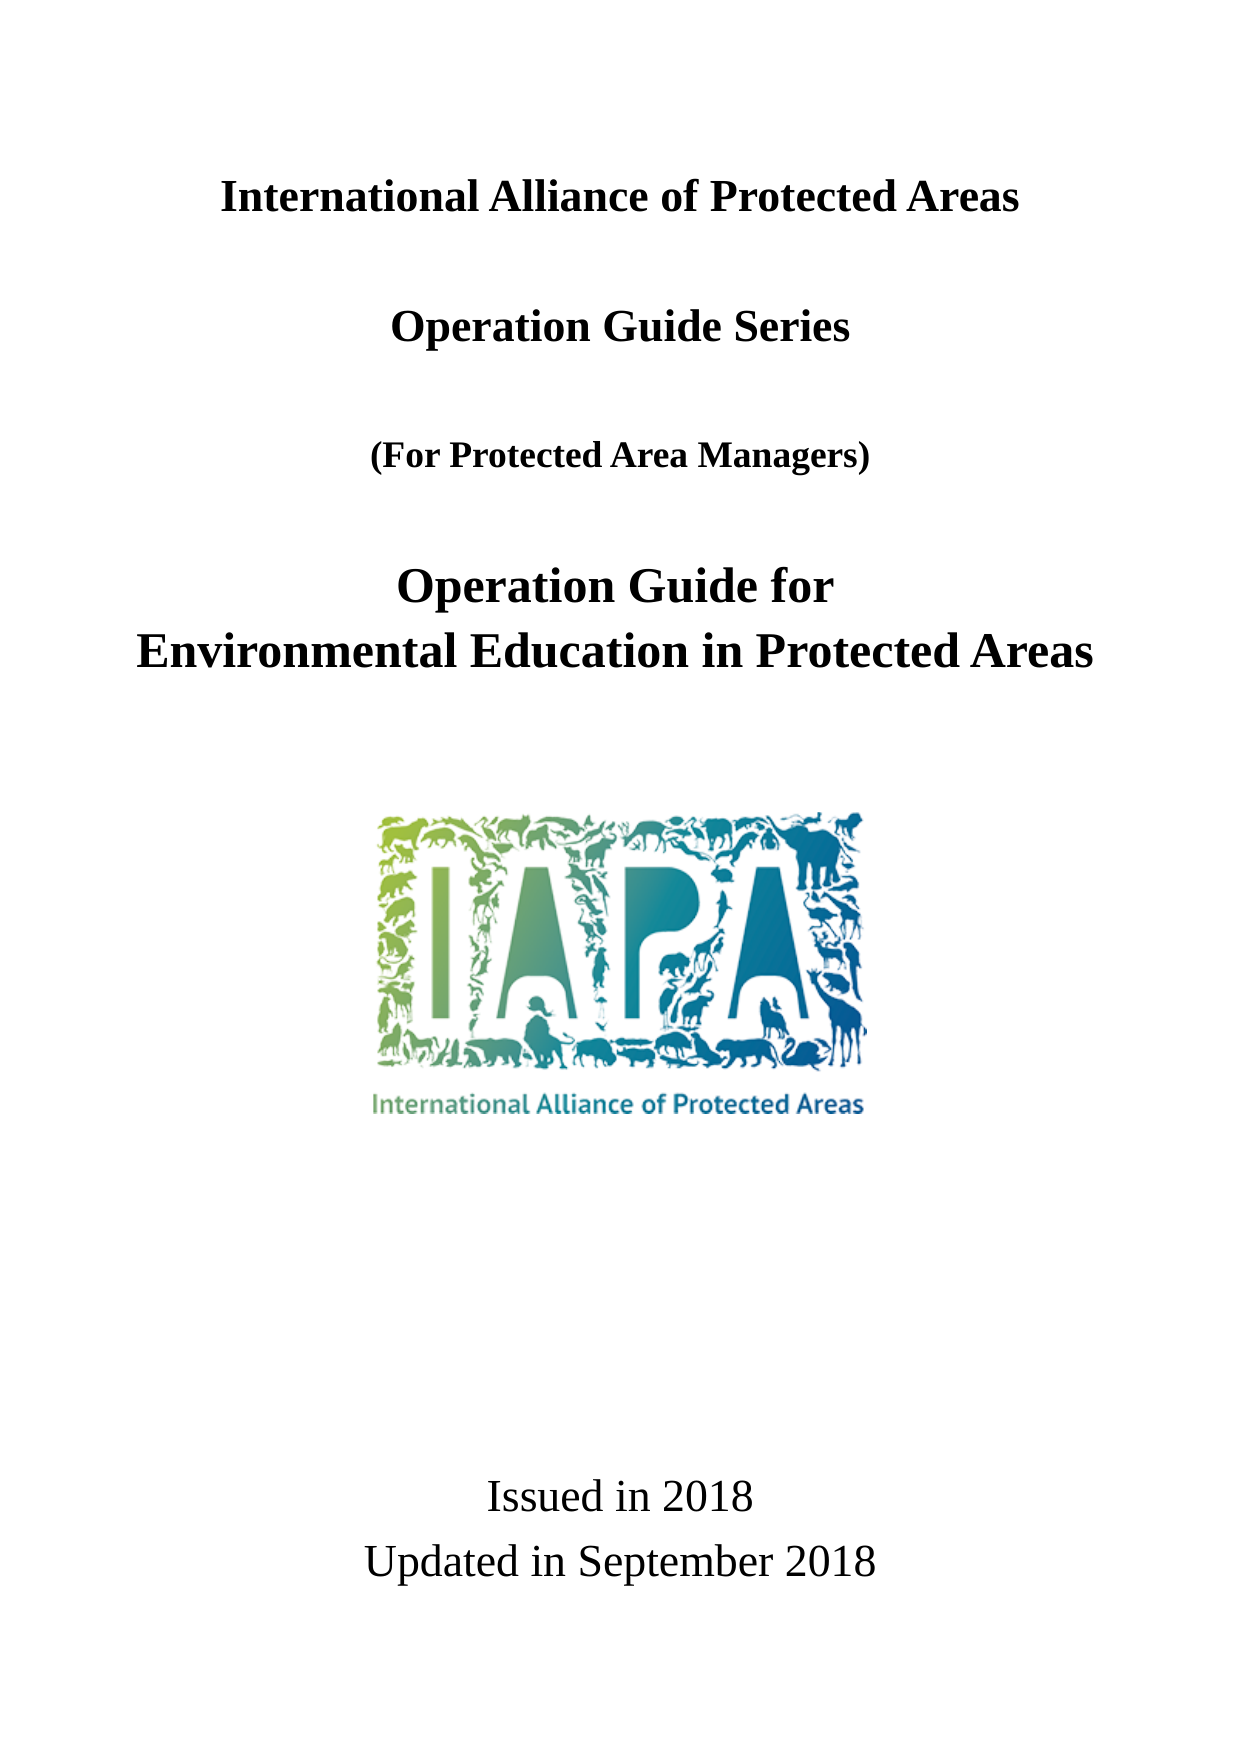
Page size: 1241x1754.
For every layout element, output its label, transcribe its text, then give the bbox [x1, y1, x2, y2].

picture [373, 812, 867, 1114]
text International Alliance of Protected Areas [187, 162, 1053, 227]
text Issued in 2018 [187, 1462, 1053, 1527]
text (For Protected Area Managers) [187, 422, 1053, 487]
text Operation Guide for [120, 552, 1110, 617]
text Operation Guide Series [187, 292, 1053, 357]
text Environmental Education in Protected Areas [120, 617, 1110, 682]
text Updated in September 2018 [187, 1527, 1053, 1592]
